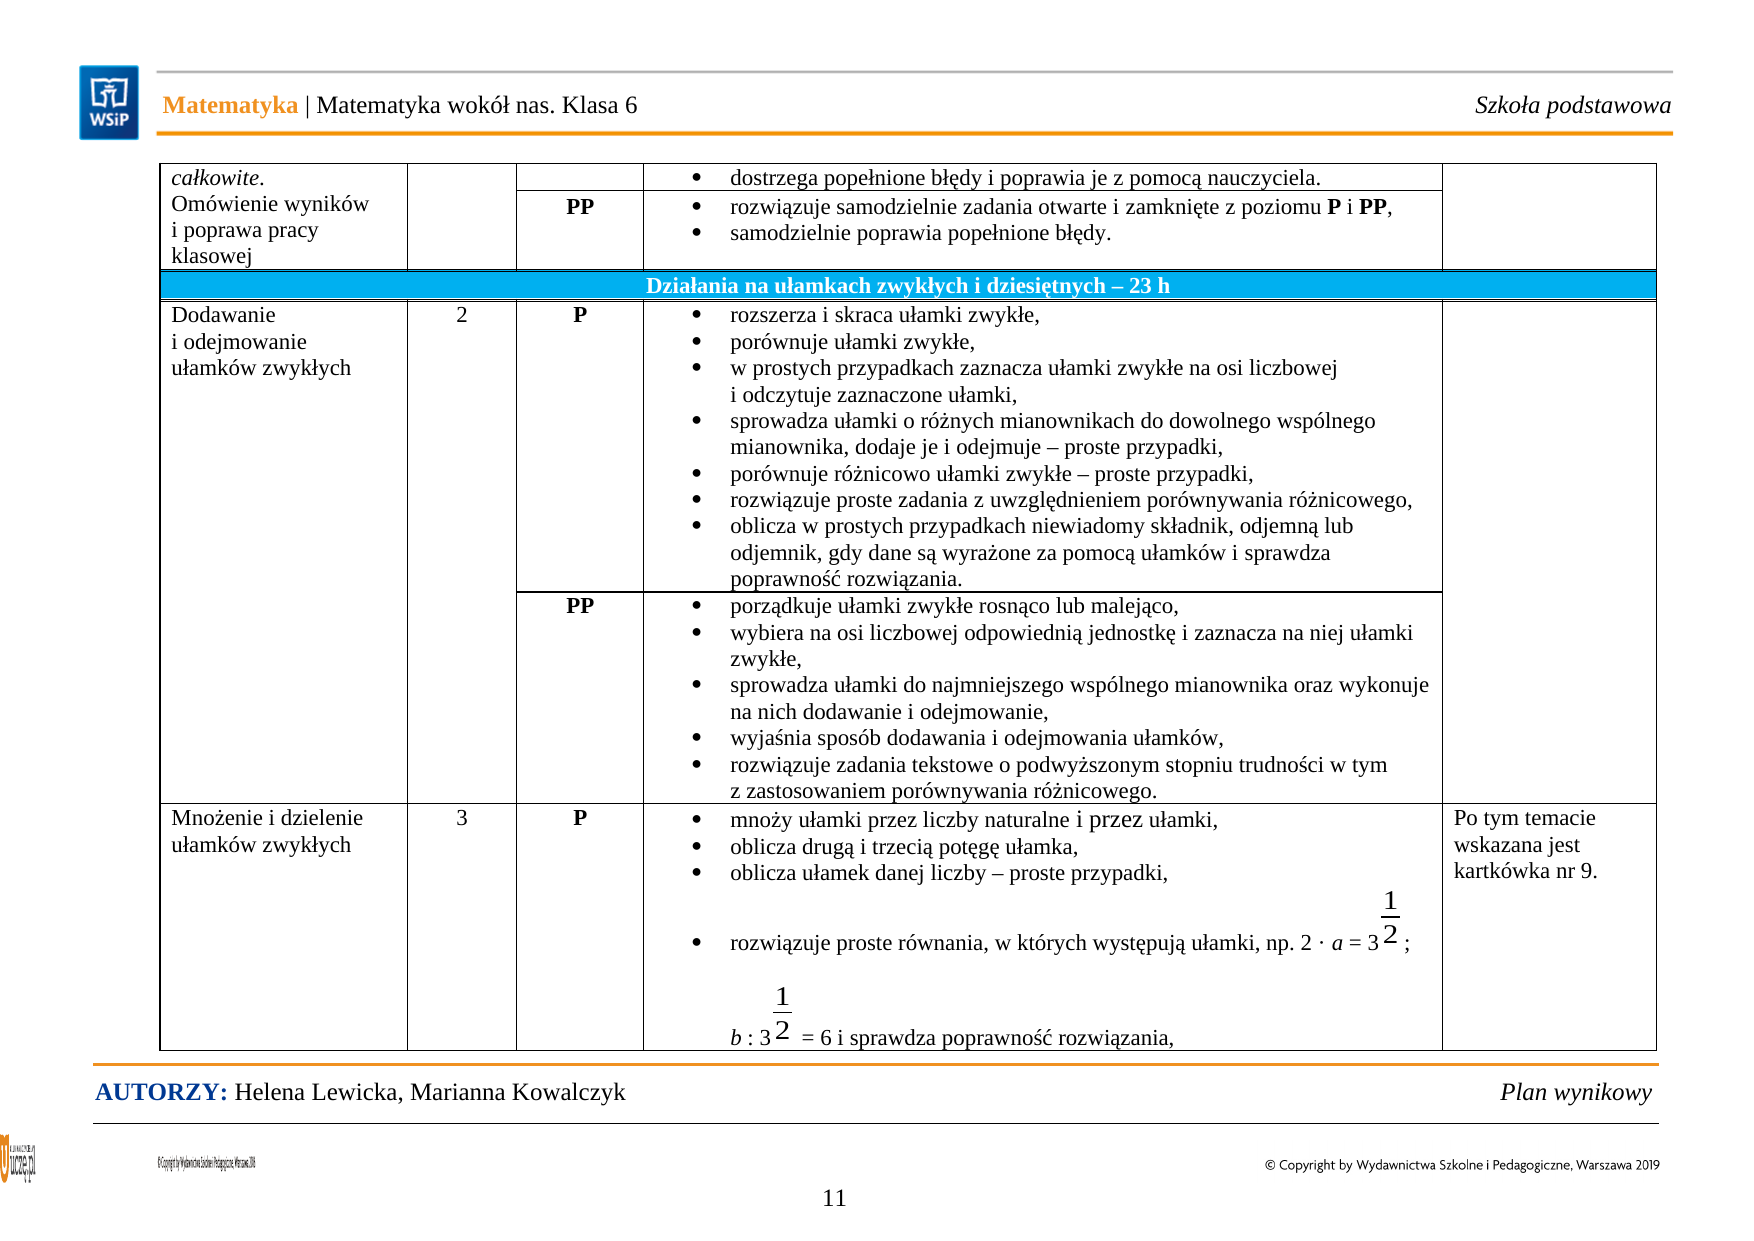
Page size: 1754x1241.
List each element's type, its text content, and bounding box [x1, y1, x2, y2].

table_cell PP [517, 593, 643, 803]
table_cell 2 [408, 302, 516, 803]
table_cell porządkuje ułamki zwykłe rosnąco lub malejąco, wybiera na osi liczbowej odpowiednią jednostkę i zaznacza na niej ułamki zwykłe, sprowadza ułamki do najmniejszego wspólnego mianownika oraz wykonuje na nich dodawanie i odejmowanie, wyjaśnia sposób dodawania i odejmowania ułamków, rozwiązuje zadania tekstowe o podwyższonym stopniu trudności w tym z zastosowaniem porównywania różnicowego. [644, 593, 1442, 803]
table_cell [1443, 164, 1656, 269]
table_cell [1443, 302, 1656, 803]
table_cell P [517, 804, 643, 1050]
picture [0, 7, 1674, 164]
table_cell rozwiązuje samodzielnie zadania otwarte i zamknięte z poziomu P i PP, samodzielnie poprawia popełnione błędy. [644, 191, 1442, 269]
picture [1242, 1140, 1660, 1183]
table_cell Działania na ułamkach zwykłych i dziesiętnych – 23 h [161, 272, 1656, 298]
table_cell rozszerza i skraca ułamki zwykłe, porównuje ułamki zwykłe, w prostych przypadkach zaznacza ułamki zwykłe na osi liczbowej i odczytuje zaznaczone ułamki, sprowadza ułamki o różnych mianownikach do dowolnego wspólnego mianownika, dodaje je i odejmuje – proste przypadki, porównuje różnicowo ułamki zwykłe – proste przypadki, rozwiązuje proste zadania z uwzględnieniem porównywania różnicowego, oblicza w prostych przypadkach niewiadomy składnik, odjemną lub odjemnik, gdy dane są wyrażone za pomocą ułamków i sprawdza poprawność rozwiązania. [644, 302, 1442, 591]
table_cell Mnożenie i dzielenie ułamków zwykłych [161, 804, 407, 1050]
table_cell Po tym temacie wskazana jest kartkówka nr 9. [1443, 804, 1656, 1050]
table_cell 2 [408, 164, 516, 269]
table_cell 3 [408, 804, 516, 1050]
table_cell rozwiązuje samodzielnie zadania otwarte i zamknięte z poziomu P, dostrzega popełnione błędy i poprawia je z pomocą nauczyciela. [644, 164, 1442, 190]
table_cell PP [517, 191, 643, 269]
table_cell Praca klasowa 3: Liczby całkowite. Omówienie wyników i poprawa pracy klasowej [161, 164, 407, 269]
table_cell P [517, 302, 643, 591]
table_cell P [517, 164, 643, 190]
table_cell Dodawanie i odejmowanie ułamków zwykłych [161, 302, 407, 803]
